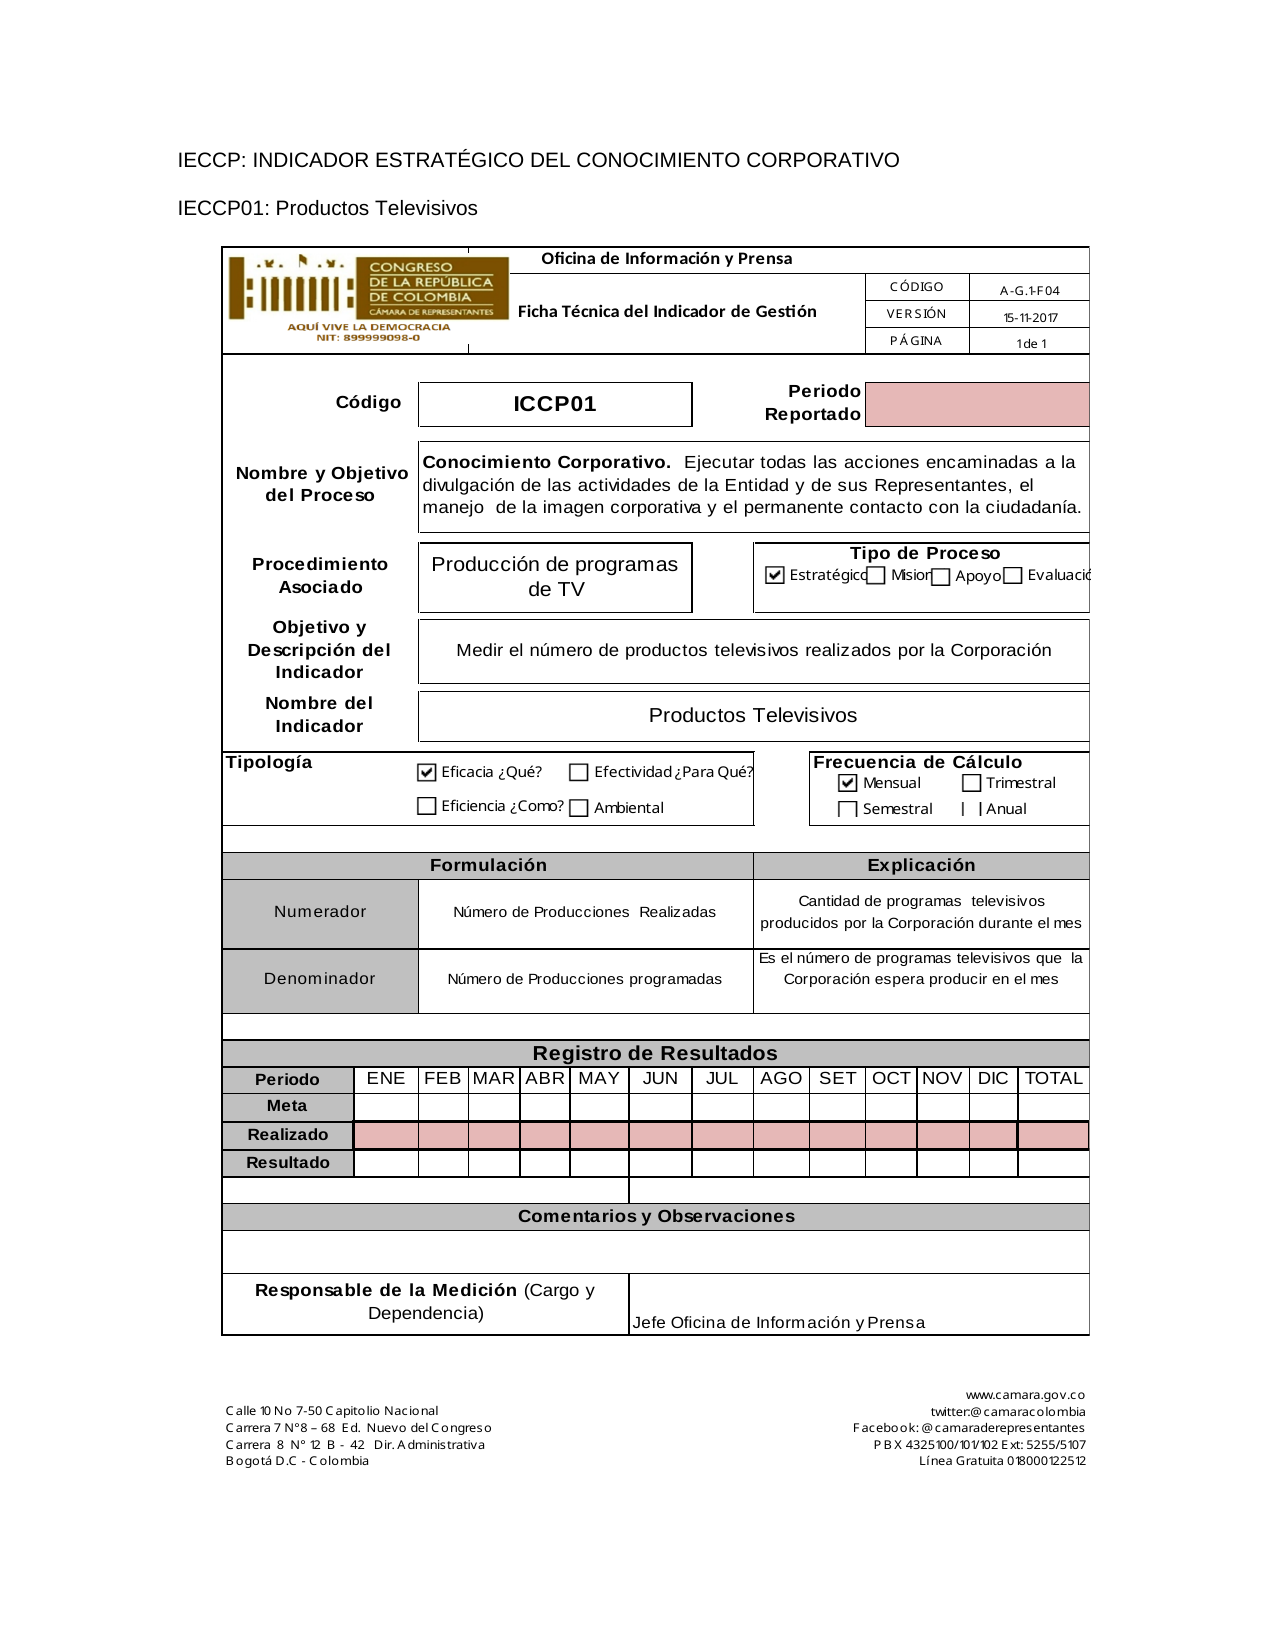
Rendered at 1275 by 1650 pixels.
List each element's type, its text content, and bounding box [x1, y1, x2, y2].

text IECCP01: Productos Televisivos [177, 196, 1098, 219]
text IECCP: INDICADOR ESTRATÉGICO DEL CONOCIMIENTO CORPORATIVO [177, 148, 1098, 172]
